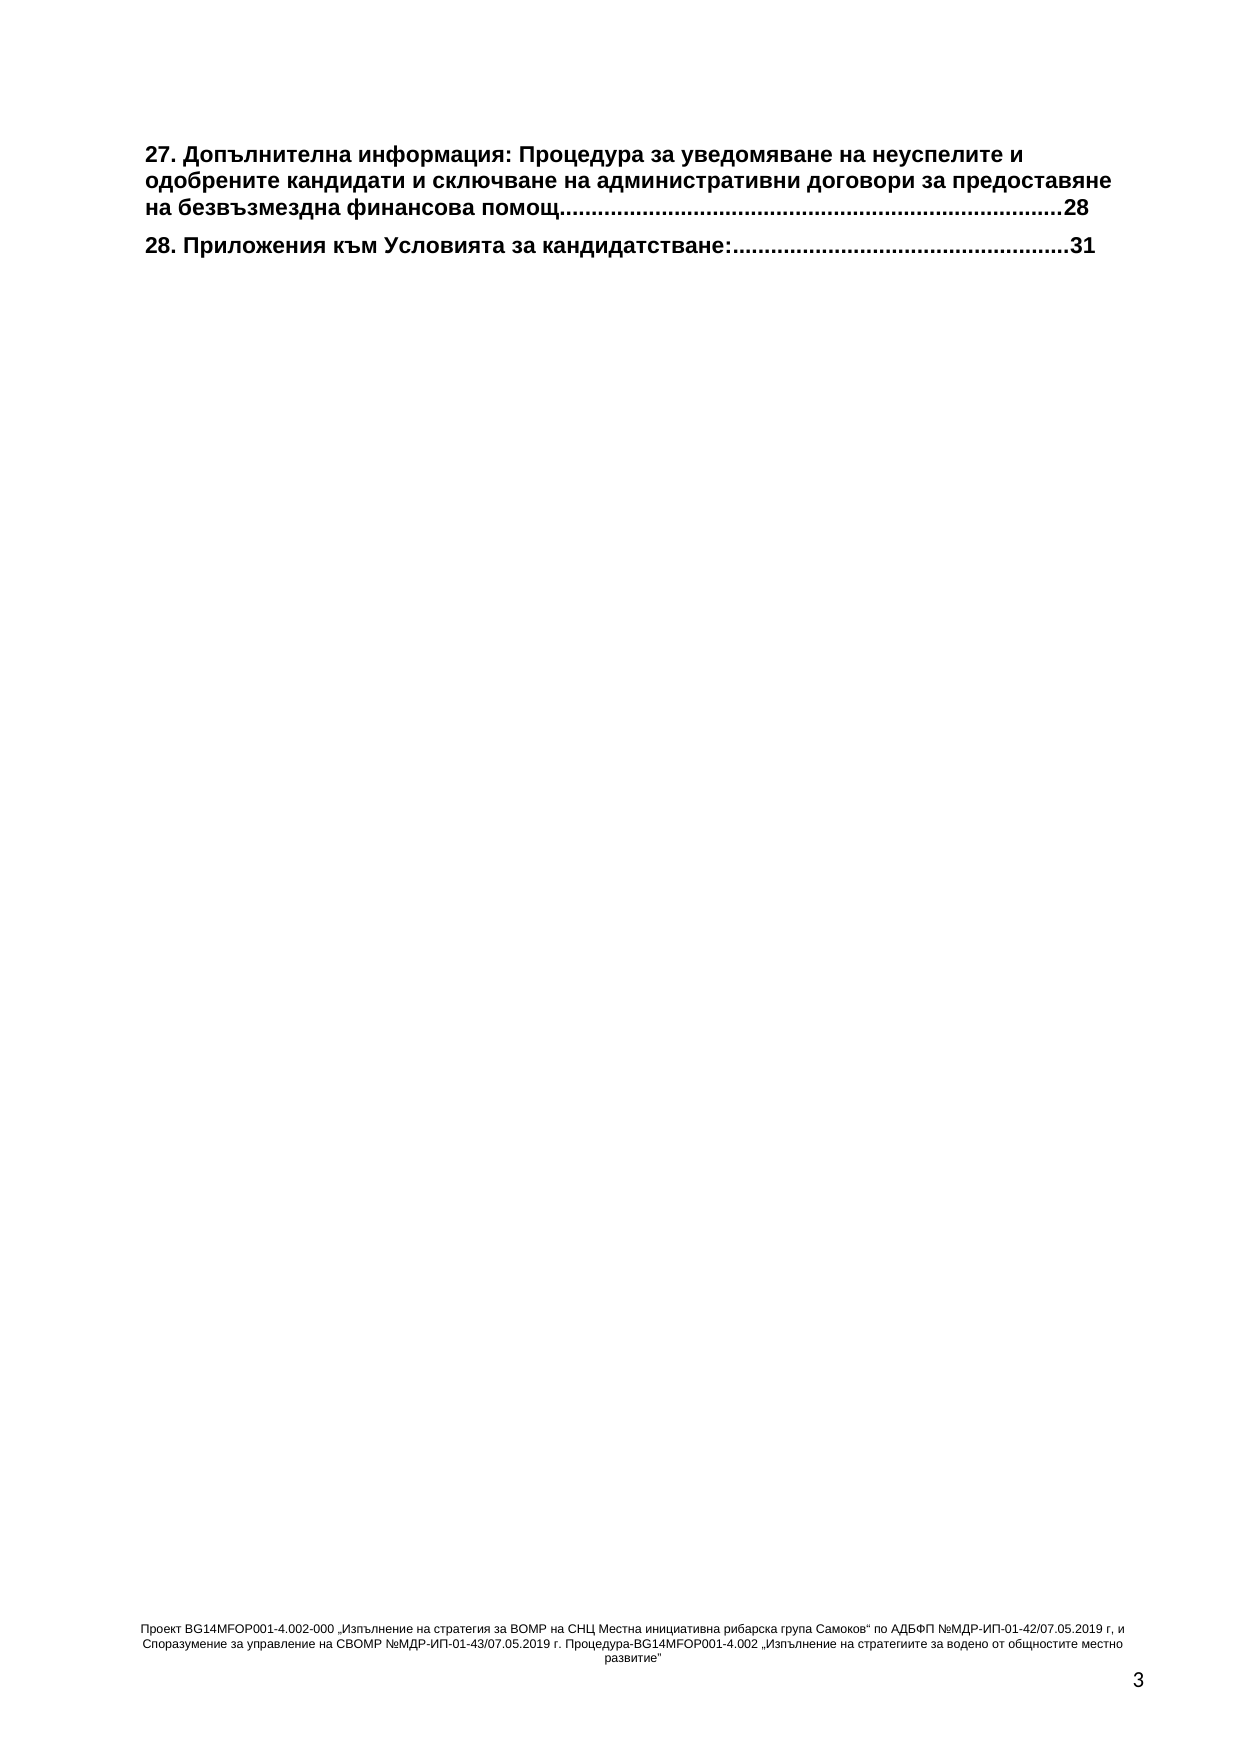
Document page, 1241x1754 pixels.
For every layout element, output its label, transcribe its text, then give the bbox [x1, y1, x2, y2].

text 27. Допълнителна информация: Процедура за уведомяване на неуспелите и одобрените кандидати и сключване на административни договори за предоставяне на безвъзмездна финансова помощ 28 [145, 141, 1144, 220]
text 28. Приложения към Условията за кандидатстване: 31 [145, 232, 1144, 259]
